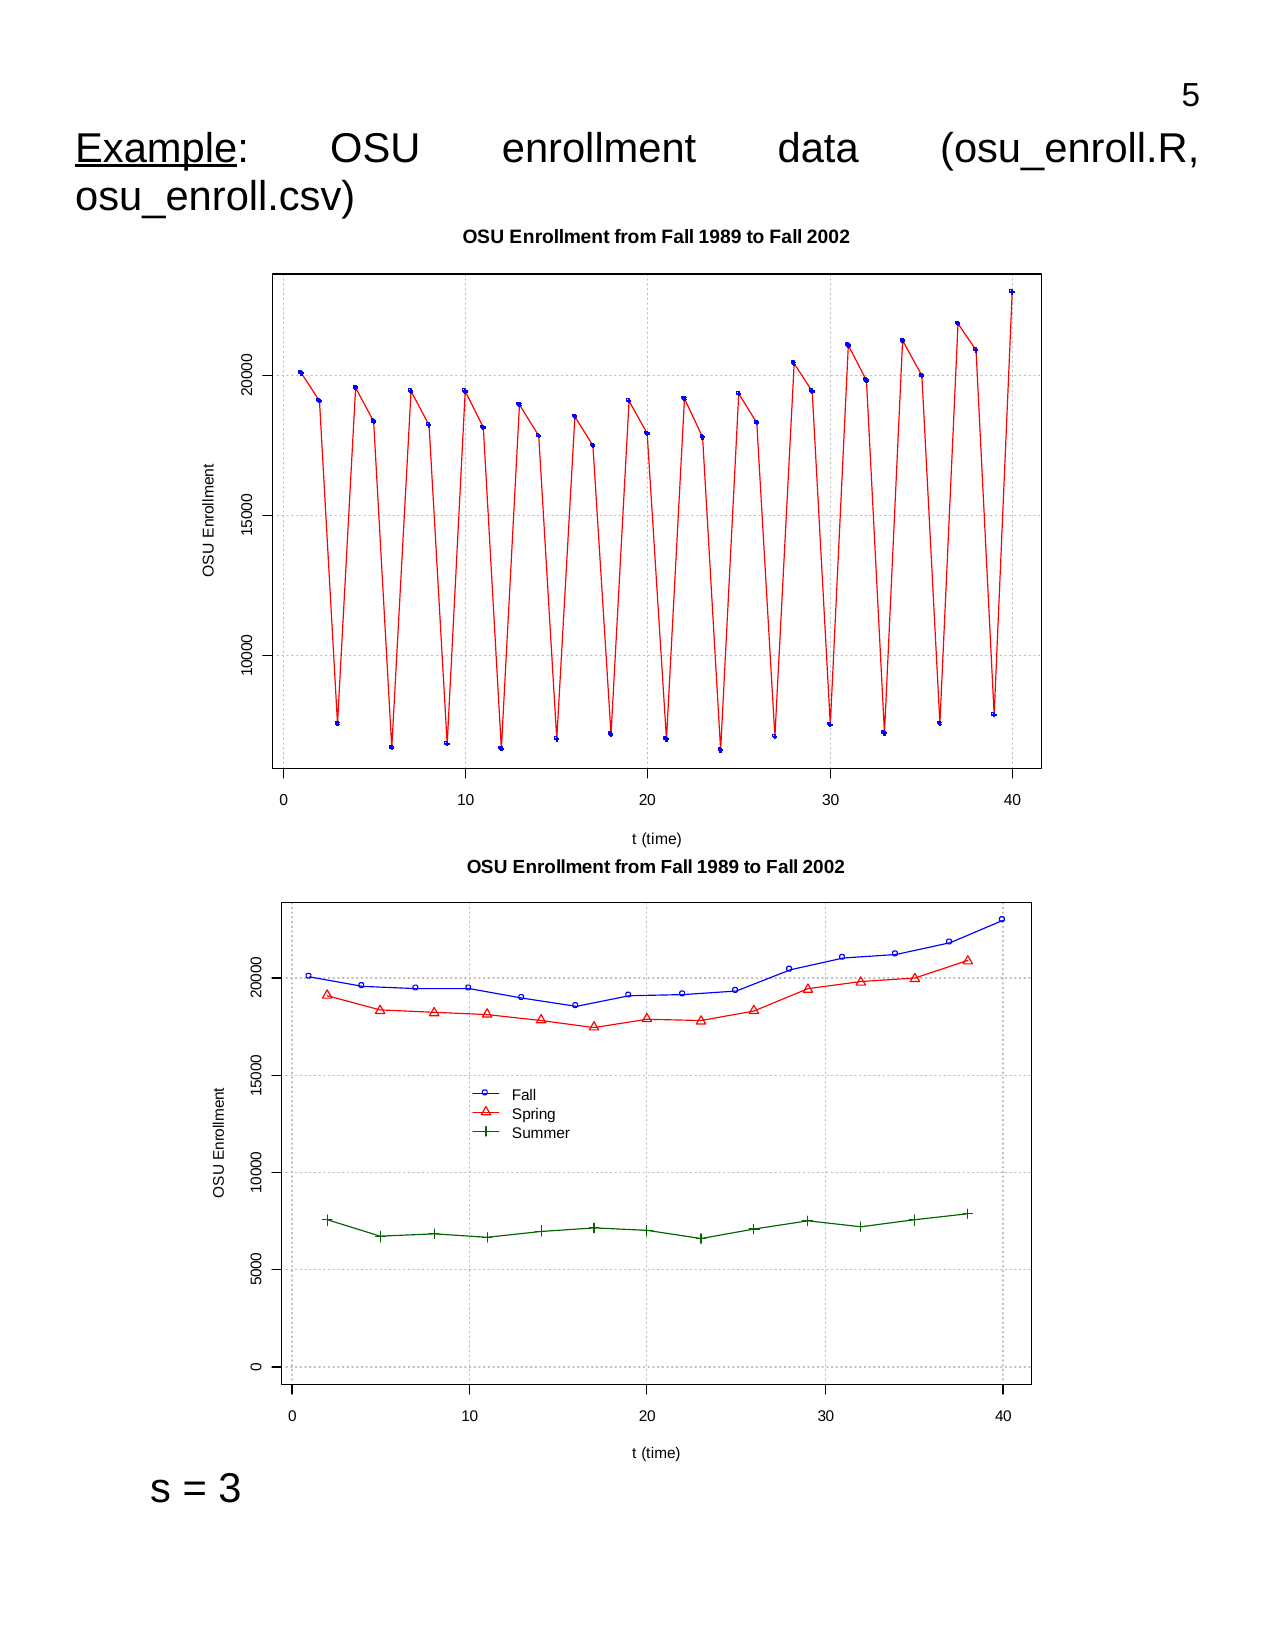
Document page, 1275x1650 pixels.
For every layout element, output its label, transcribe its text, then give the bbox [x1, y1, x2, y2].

text Example: OSU enrollment data (osu_enroll.R, osu_enroll.csv) [75, 123, 1200, 219]
text s = 3 [150, 1463, 1200, 1511]
